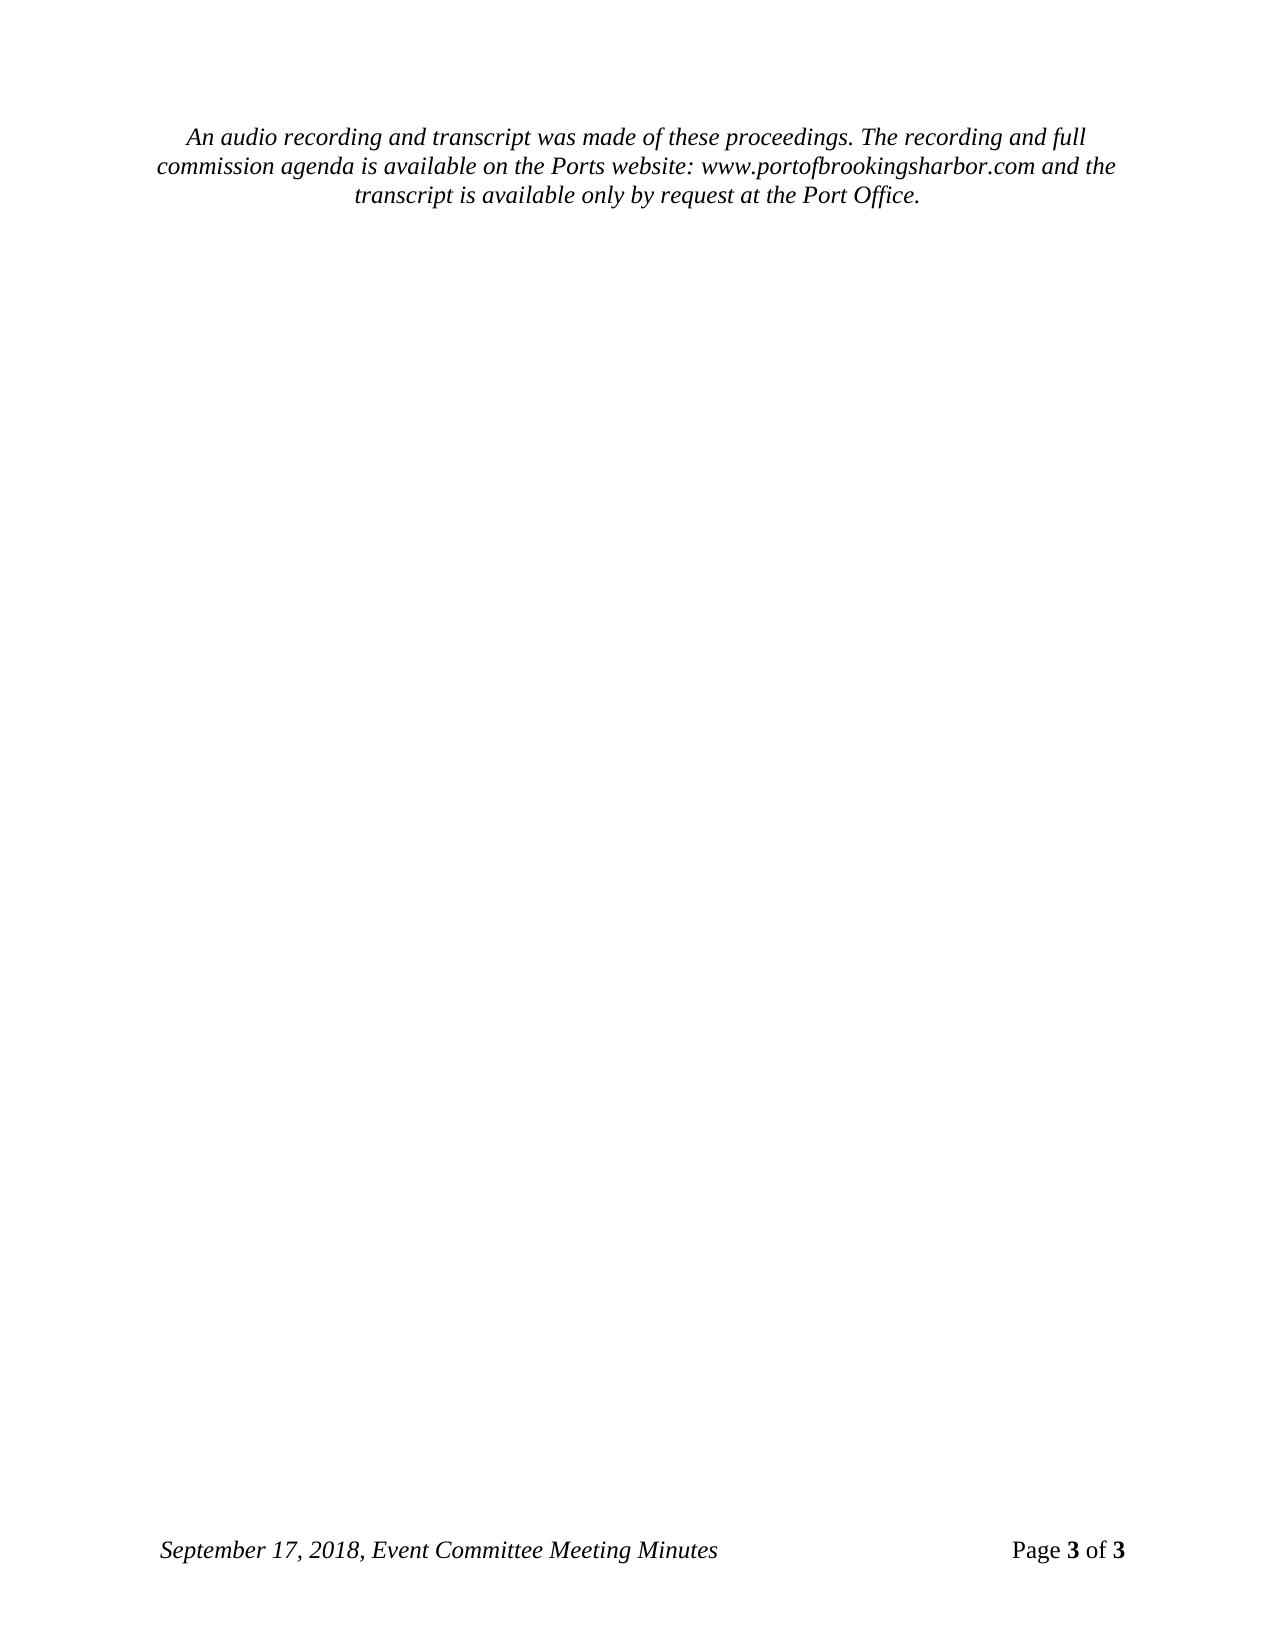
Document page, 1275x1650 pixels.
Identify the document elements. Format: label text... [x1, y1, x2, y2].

text An audio recording and transcript was made of these proceedings. The recording and full commission agenda is available on the Ports website: www.portofbrookingsharbor.com and the transcript is available only by request at the Port Office. [150, 122, 1125, 209]
